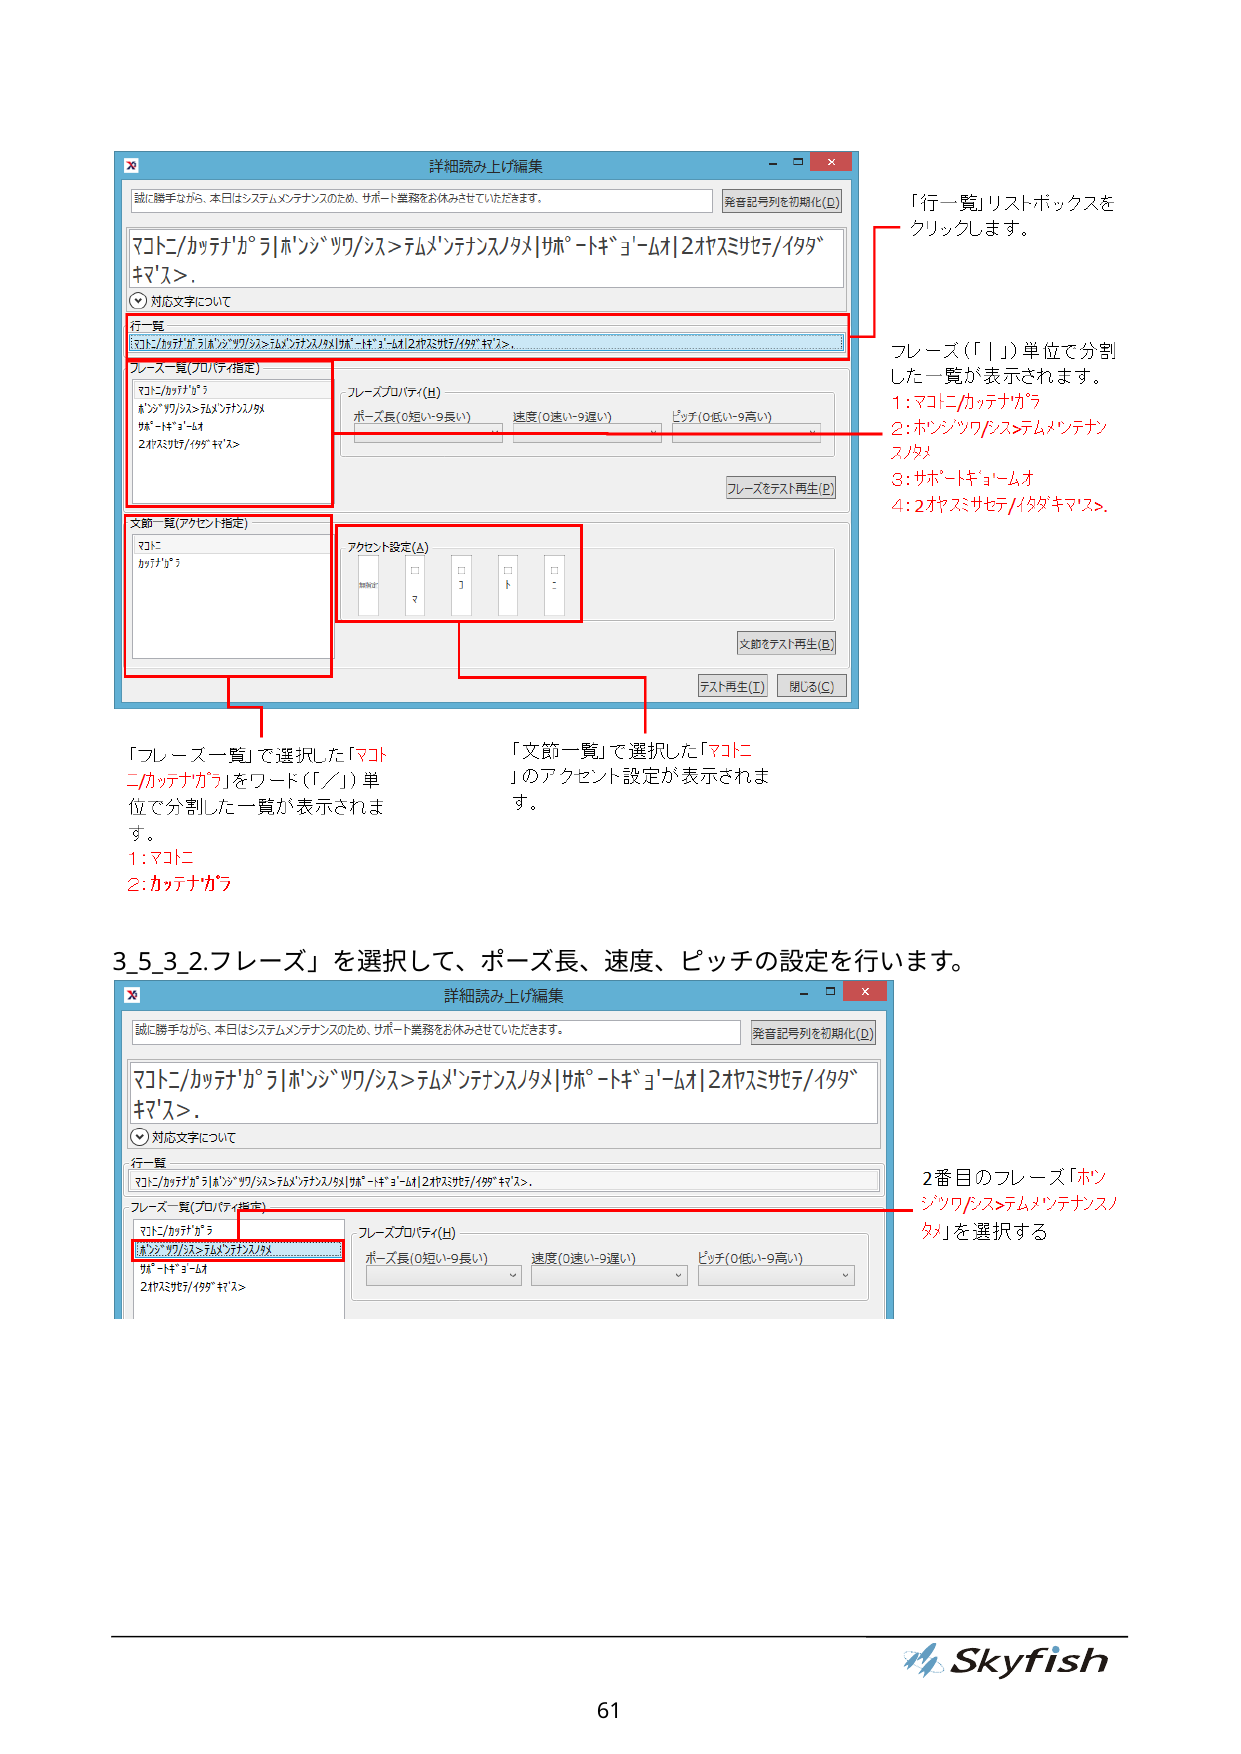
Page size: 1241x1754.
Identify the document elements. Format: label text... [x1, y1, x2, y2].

picture [112, 978, 1127, 1319]
picture [112, 150, 1128, 908]
text 3_5_3_2.フレーズ」を選択して、ポーズ長、速度、ピッチの設定を行います。 [112, 942, 1106, 978]
